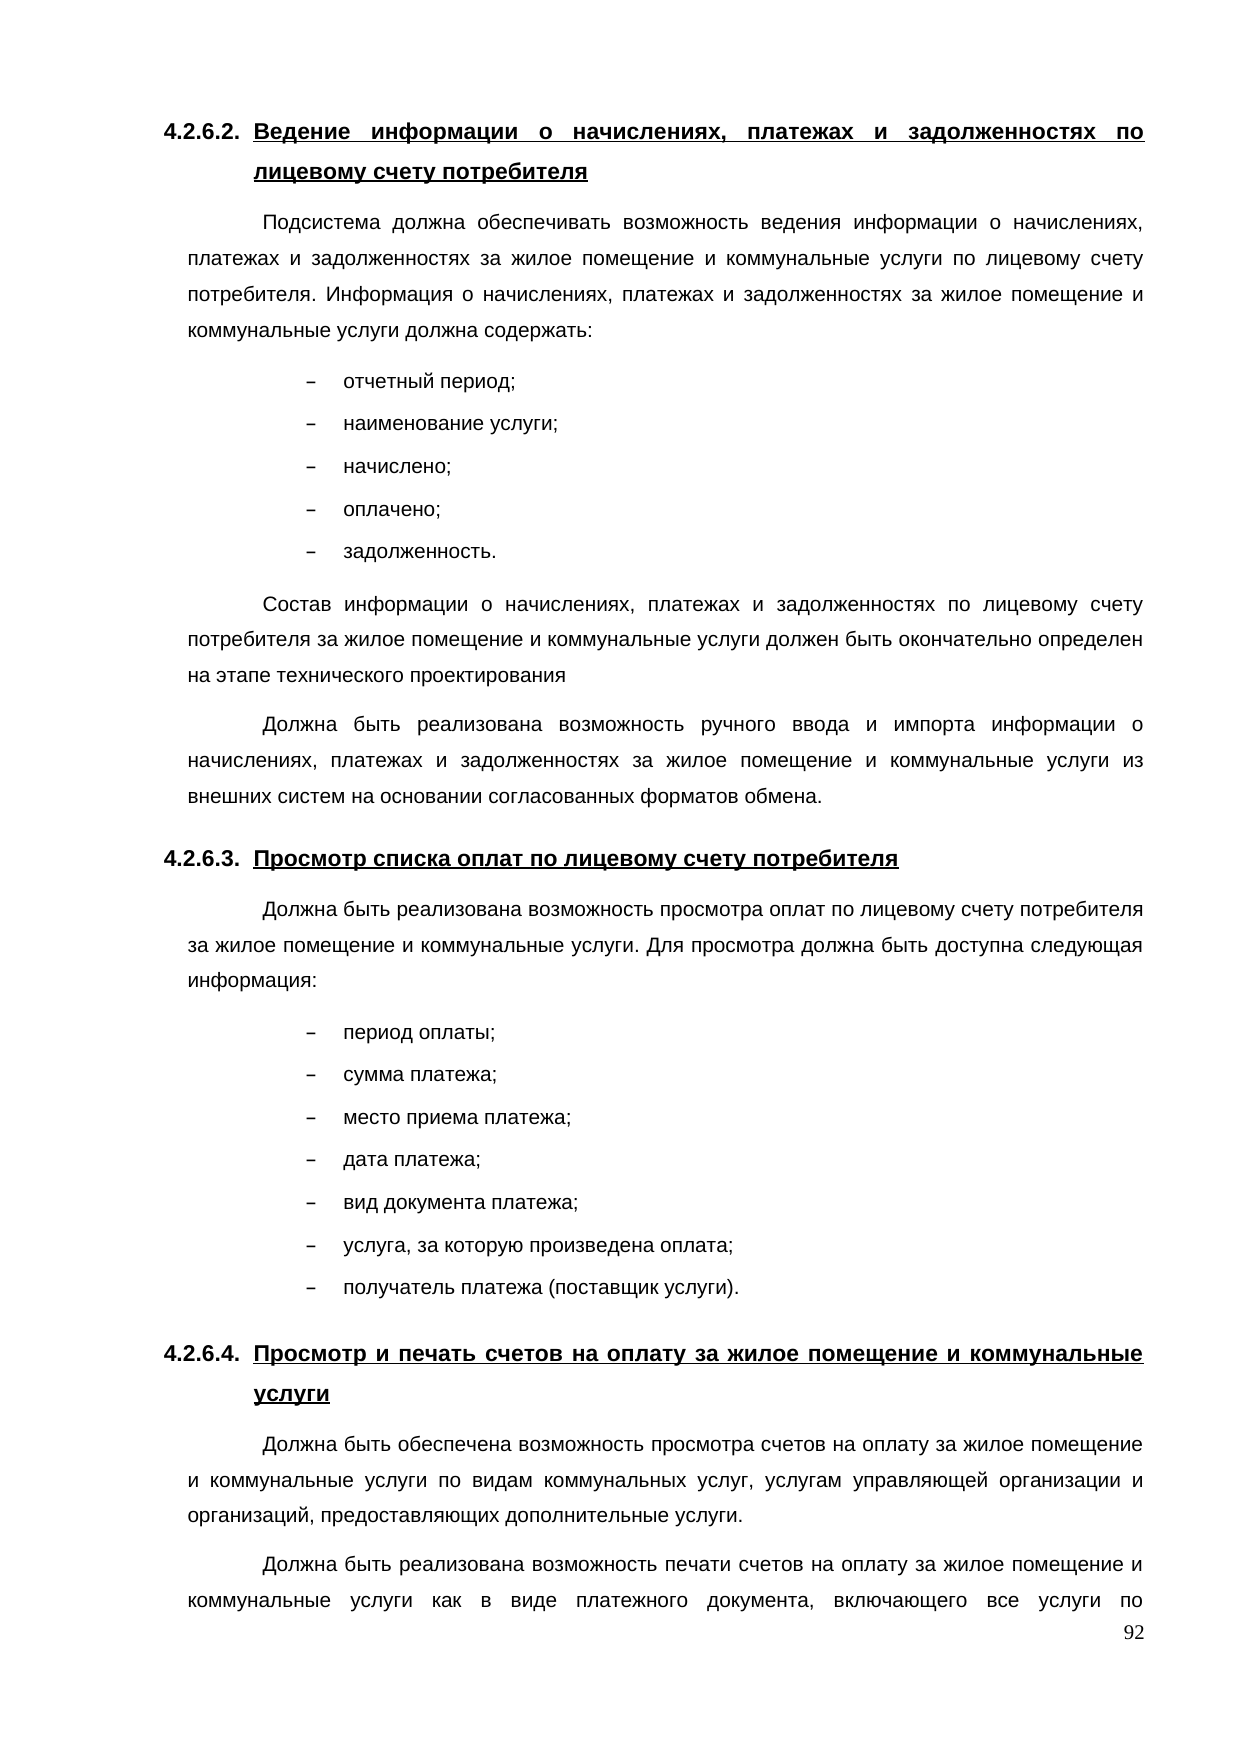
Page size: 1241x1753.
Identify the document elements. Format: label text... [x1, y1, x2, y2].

list вид документа платежа; [306, 1187, 1144, 1216]
list услуга, за которую произведена оплата; [306, 1230, 1144, 1258]
list получатель платежа (поставщик услуги). [306, 1272, 1144, 1301]
text Состав информации о начислениях, платежах и задолженностях по лицевому счету потребителя за жилое помещение и коммунальные услуги должен быть окончательно определен на этапе технического проектирования [187, 591, 1144, 687]
text Подсистема должна обеспечивать возможность ведения информации о начислениях, платежах и задолженностях за жилое помещение и коммунальные услуги по лицевому счету потребителя. Информация о начислениях, платежах и задолженностях за жилое помещение и коммунальные услуги должна содержать: [187, 209, 1144, 341]
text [187, 1552, 1144, 1612]
list Просмотр списка оплат по лицевому счету потребителя [163, 844, 1144, 871]
list наименование услуги; [306, 408, 1144, 437]
list место приема платежа; [306, 1102, 1144, 1130]
list период оплаты; [306, 1017, 1144, 1045]
list отчетный период; [306, 366, 1144, 394]
text Должна быть реализована возможность просмотра оплат по лицевому счету потребителя за жилое помещение и коммунальные услуги. Для просмотра должна быть доступна следующая информация: [187, 896, 1144, 992]
list оплачено; [306, 494, 1144, 522]
list Ведение информации о начислениях, платежах и задолженностях по лицевому счету потребителя [163, 118, 1144, 184]
list Просмотр и печать счетов на оплату за жилое помещение и коммунальные услуги [163, 1340, 1144, 1406]
text Должна быть обеспечена возможность просмотра счетов на оплату за жилое помещение и коммунальные услуги по видам коммунальных услуг, услугам управляющей организации и организаций, предоставляющих дополнительные услуги. [187, 1431, 1144, 1527]
list начислено; [306, 451, 1144, 479]
list сумма платежа; [306, 1059, 1144, 1088]
list задолженность. [306, 536, 1144, 565]
list дата платежа; [306, 1144, 1144, 1173]
text Должна быть реализована возможность ручного ввода и импорта информации о начислениях, платежах и задолженностях за жилое помещение и коммунальные услуги из внешних систем на основании согласованных форматов обмена. [187, 712, 1144, 807]
